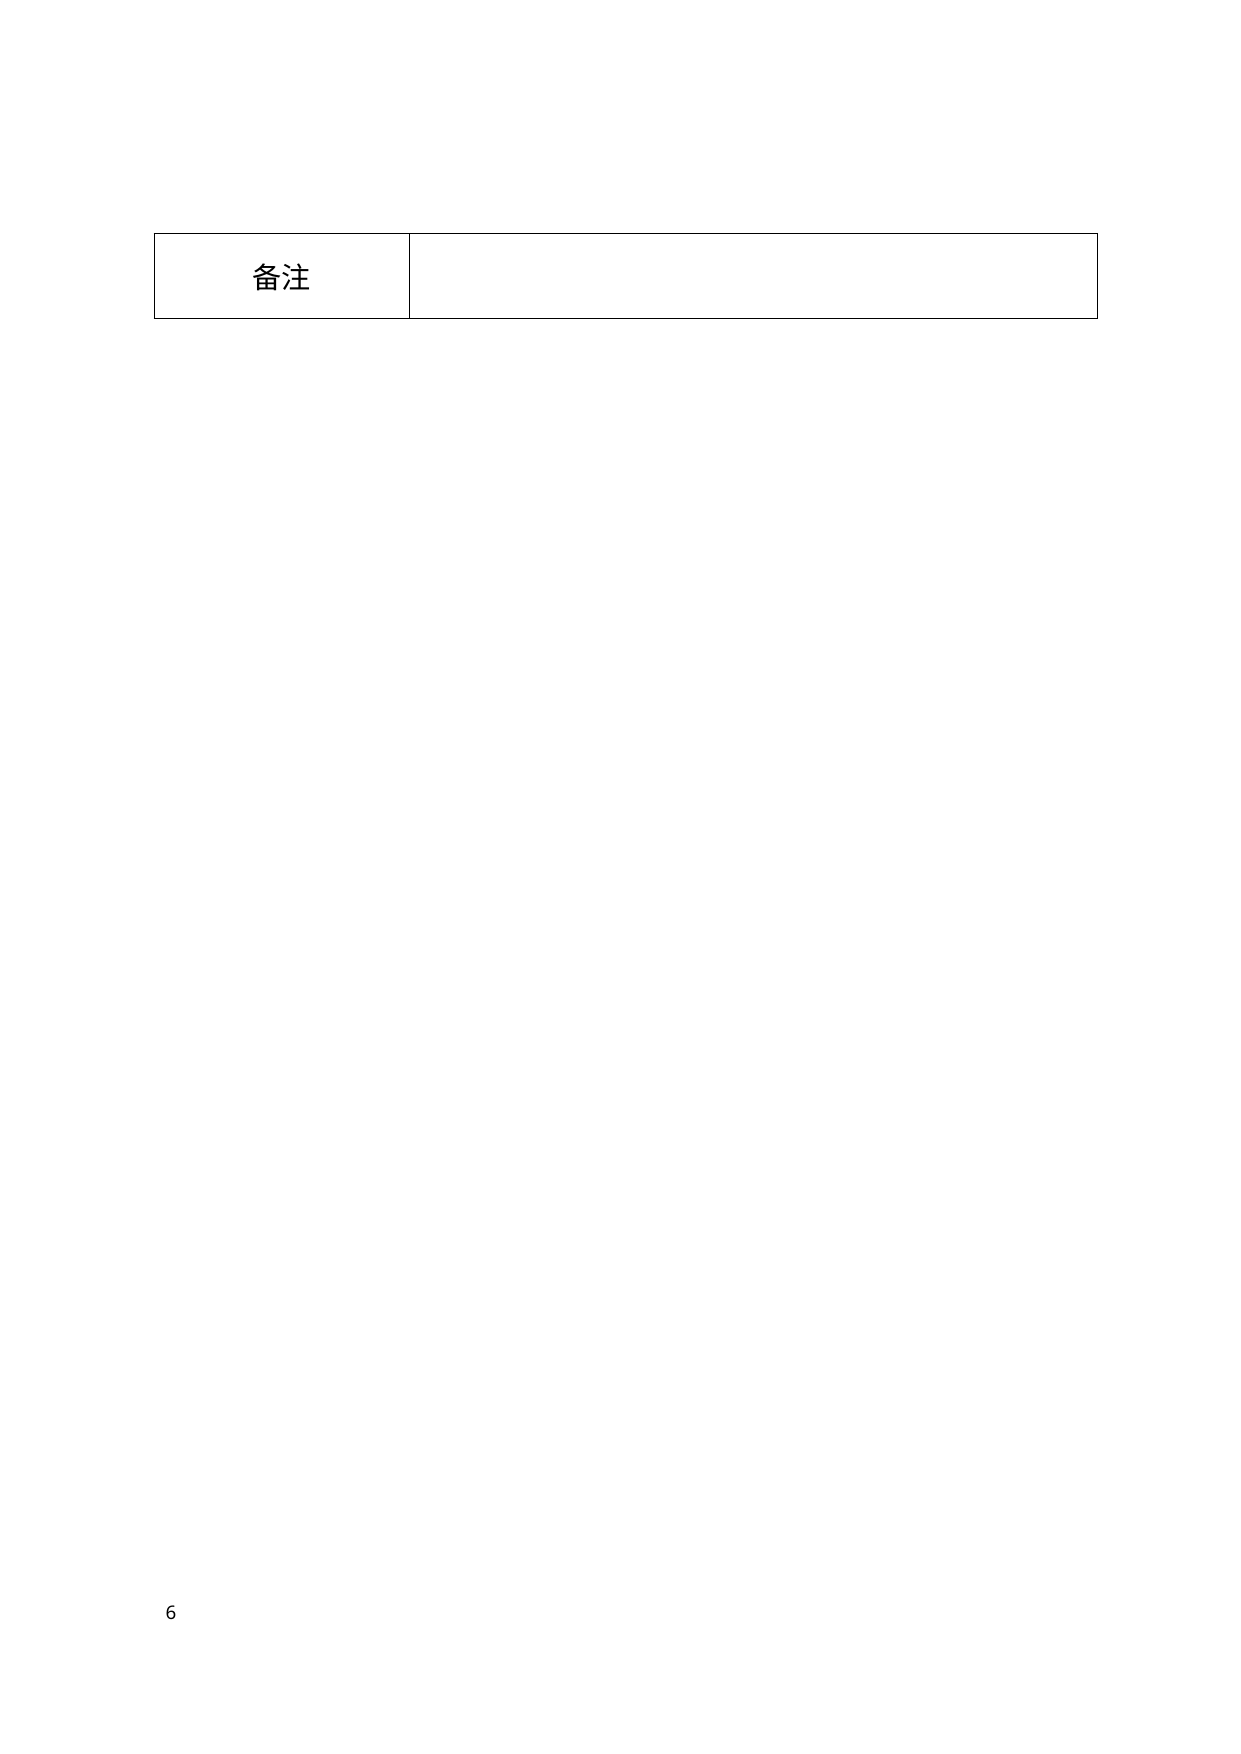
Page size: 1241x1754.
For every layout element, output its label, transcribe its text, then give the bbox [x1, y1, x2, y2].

table_cell [410, 234, 1097, 318]
table_cell 备注 [155, 234, 409, 318]
